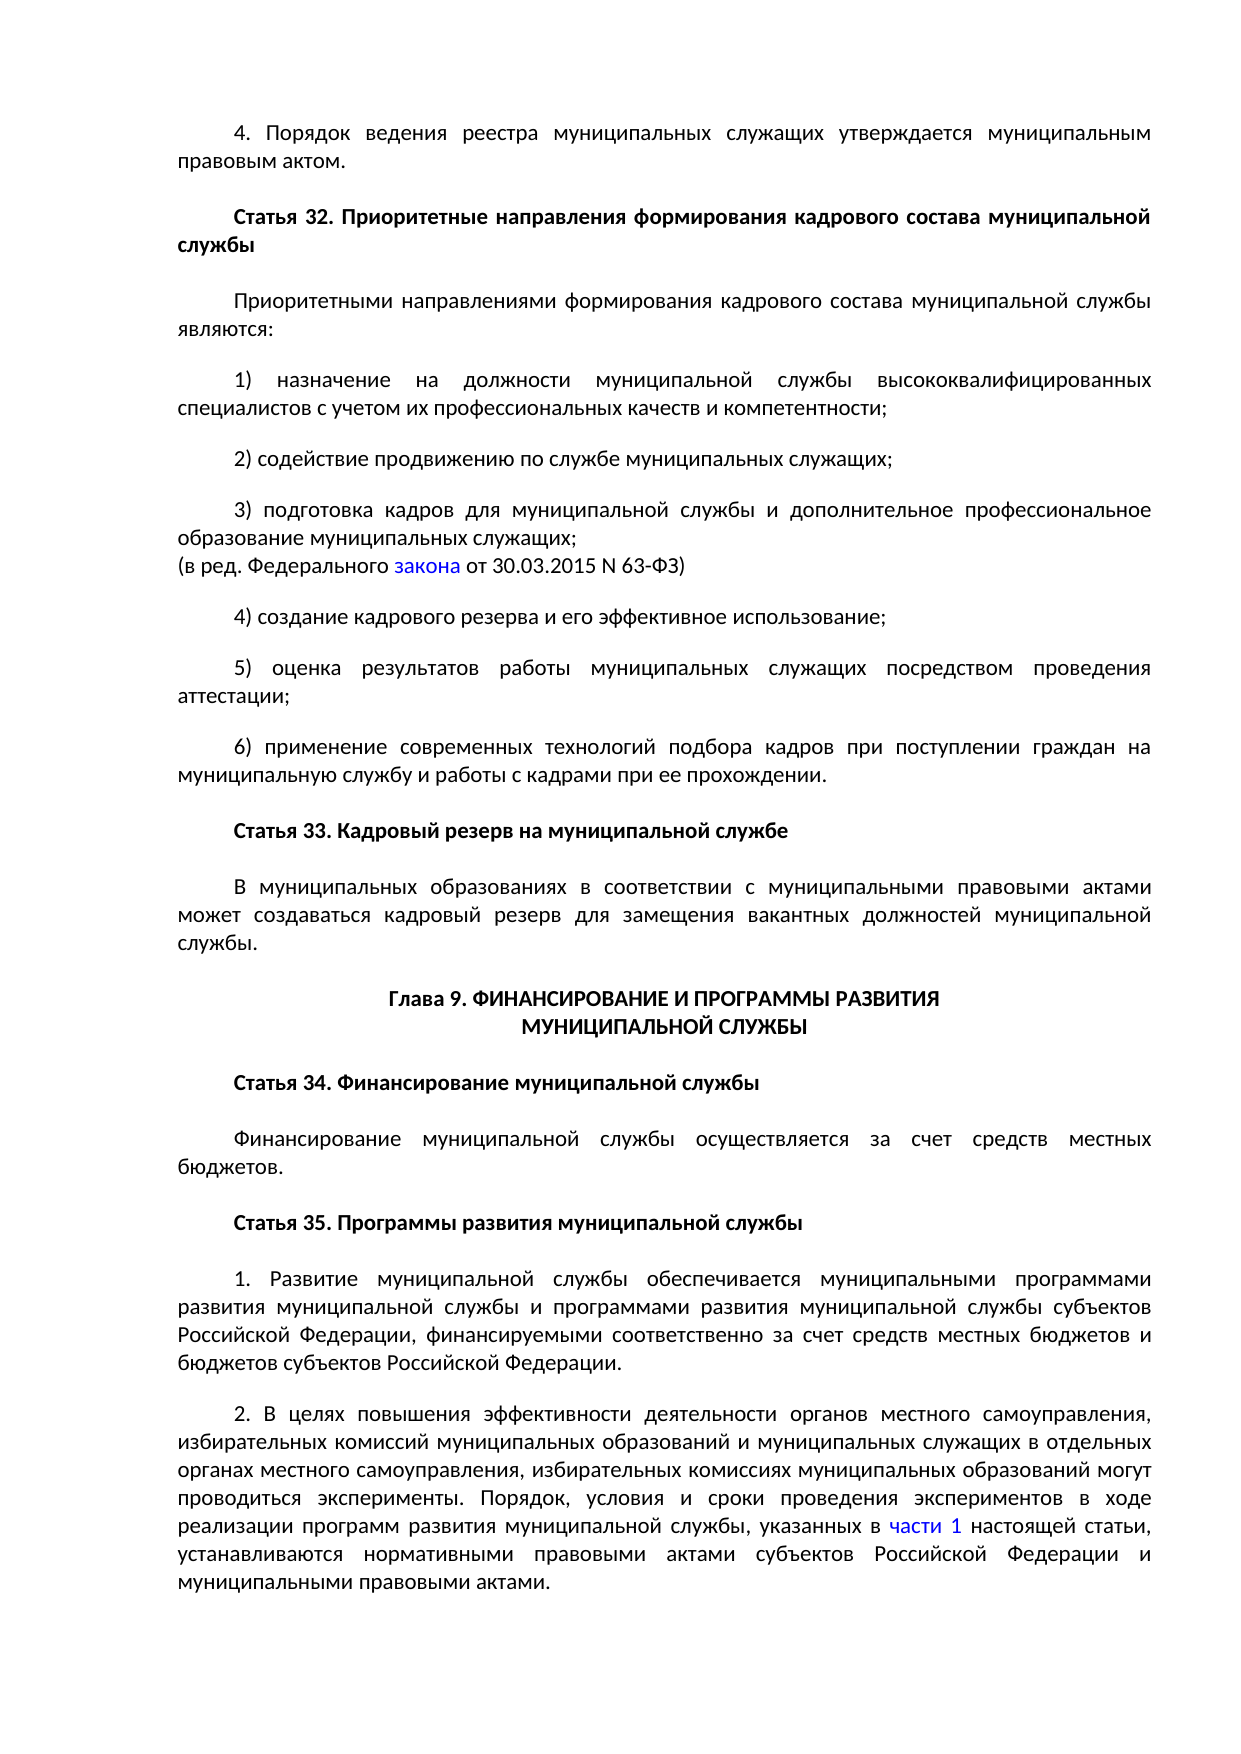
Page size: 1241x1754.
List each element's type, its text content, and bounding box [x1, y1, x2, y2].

text 1) назначение на должности муниципальной службы высококвалифицированных специалистов с учетом их профессиональных качеств и компетентности; [177, 365, 1152, 421]
text 1. Развитие муниципальной службы обеспечивается муниципальными программами развития муниципальной службы и программами развития муниципальной службы субъектов Российской Федерации, финансируемыми соответственно за счет средств местных бюджетов и бюджетов субъектов Российской Федерации. [177, 1264, 1152, 1376]
text В муниципальных образованиях в соответствии с муниципальными правовыми актами может создаваться кадровый резерв для замещения вакантных должностей муниципальной службы. [177, 872, 1152, 956]
title Статья 32. Приоритетные направления формирования кадрового состава муниципальной службы [177, 202, 1152, 258]
text 6) применение современных технологий подбора кадров при поступлении граждан на муниципальную службу и работы с кадрами при ее прохождении. [177, 732, 1152, 788]
text 5) оценка результатов работы муниципальных служащих посредством проведения аттестации; [177, 653, 1152, 709]
text 2) содействие продвижению по службе муниципальных служащих; [177, 444, 1152, 472]
title Статья 35. Программы развития муниципальной службы [177, 1208, 1152, 1236]
text (в ред. Федерального закона от 30.03.2015 N 63-ФЗ) [177, 551, 1152, 579]
text 3) подготовка кадров для муниципальной службы и дополнительное профессиональное образование муниципальных служащих; [177, 495, 1152, 551]
title Глава 9. ФИНАНСИРОВАНИЕ И ПРОГРАММЫ РАЗВИТИЯ [177, 984, 1152, 1012]
title Статья 33. Кадровый резерв на муниципальной службе [177, 816, 1152, 844]
text 4. Порядок ведения реестра муниципальных служащих утверждается муниципальным правовым актом. [177, 118, 1152, 174]
text 4) создание кадрового резерва и его эффективное использование; [177, 602, 1152, 630]
text 2. В целях повышения эффективности деятельности органов местного самоуправления, избирательных комиссий муниципальных образований и муниципальных служащих в отдельных органах местного самоуправления, избирательных комиссиях муниципальных образований могут проводиться эксперименты. Порядок, условия и сроки проведения экспериментов в ходе реализации программ развития муниципальной службы, указанных в части 1 настоящей статьи, устанавливаются нормативными правовыми актами субъектов Российской Федерации и муниципальными правовыми актами. [177, 1399, 1152, 1596]
text Финансирование муниципальной службы осуществляется за счет средств местных бюджетов. [177, 1124, 1152, 1180]
title МУНИЦИПАЛЬНОЙ СЛУЖБЫ [177, 1012, 1152, 1040]
title Статья 34. Финансирование муниципальной службы [177, 1068, 1152, 1096]
text Приоритетными направлениями формирования кадрового состава муниципальной службы являются: [177, 286, 1152, 342]
